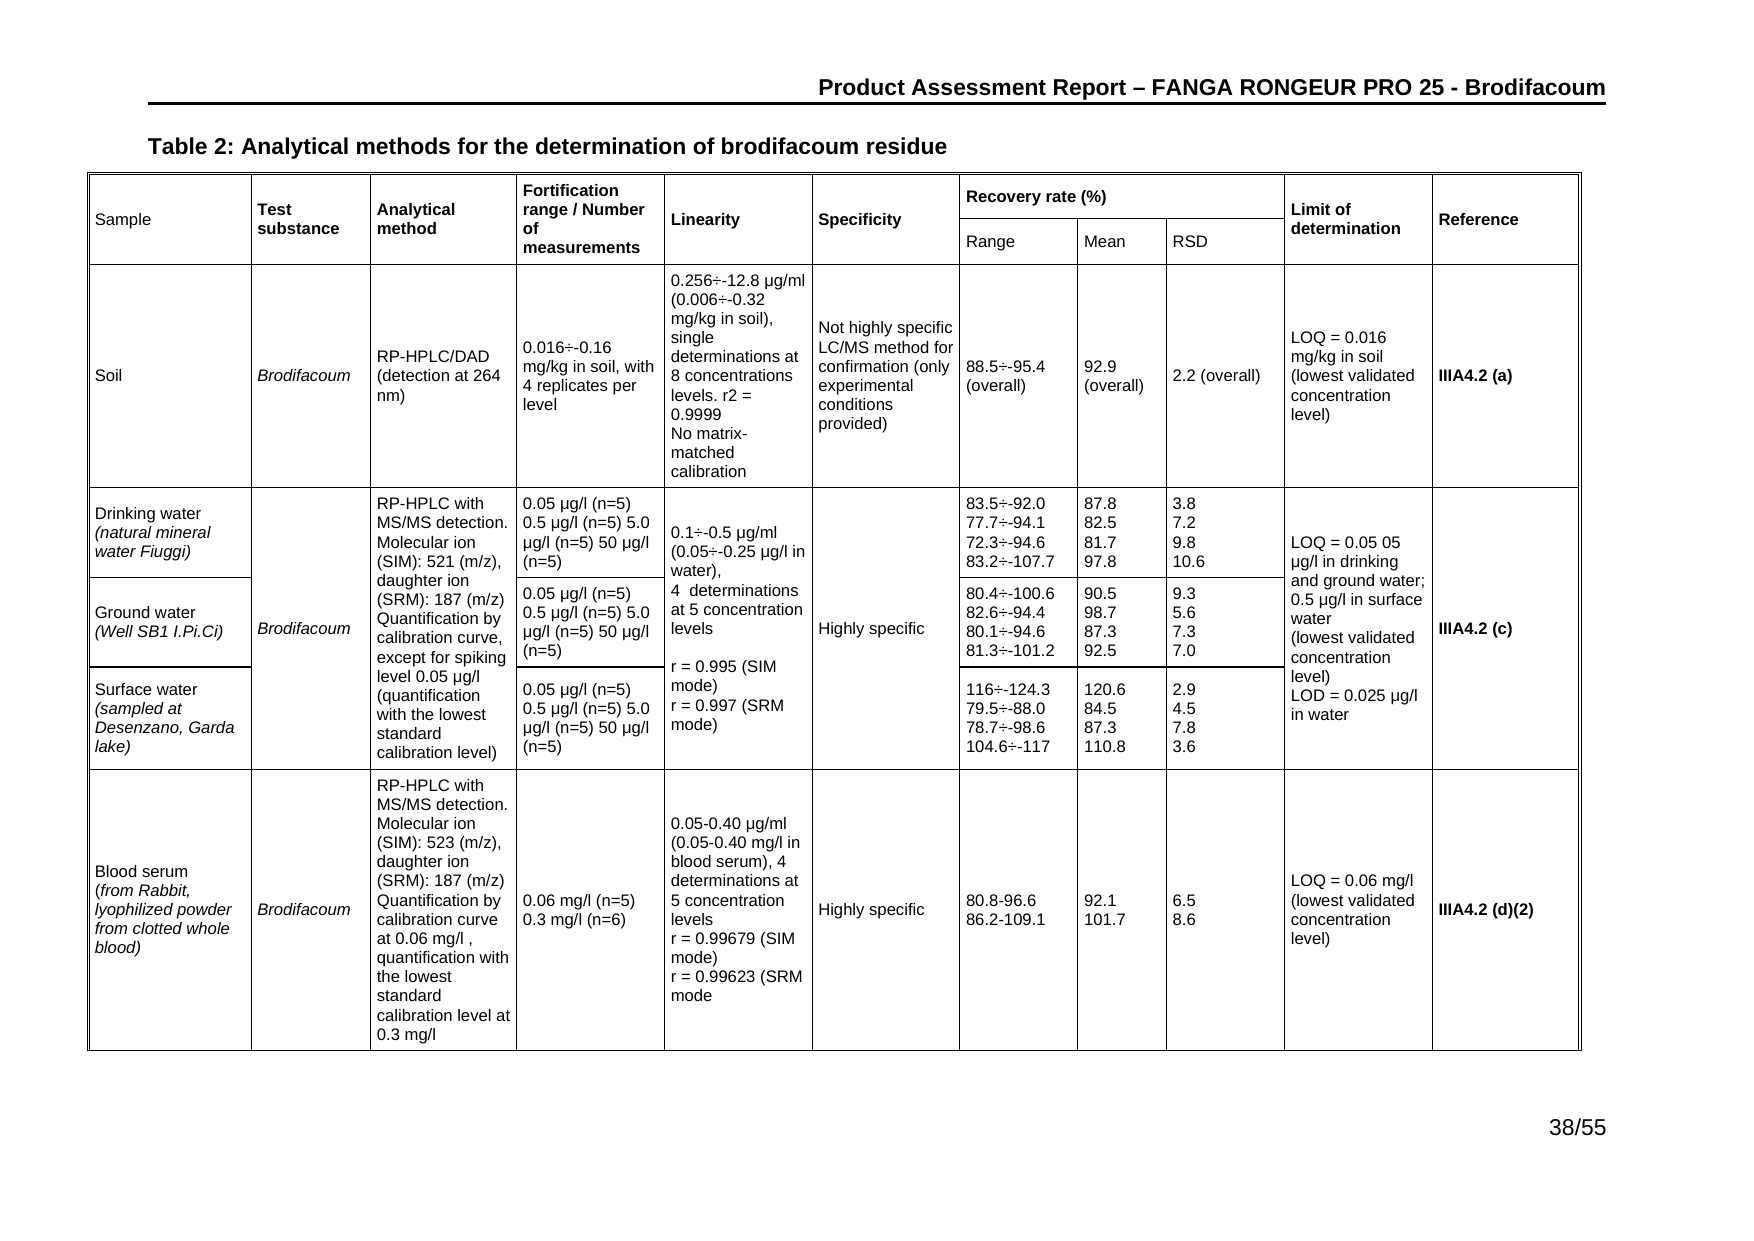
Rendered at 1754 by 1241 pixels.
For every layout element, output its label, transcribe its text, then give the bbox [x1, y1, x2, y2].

table_cell LOQ = 0.05 05 μg/l in drinking and ground water; 0.5 μg/l in surface water (lowest validated concentration level) LOD = 0.025 μg/l in water [1285, 488, 1432, 768]
table_header Limit of determination [1285, 175, 1432, 263]
table_cell IIIA4.2 (d)(2) [1433, 770, 1578, 1050]
table_cell 0.016÷-0.16 mg/kg in soil, with 4 replicates per level [517, 265, 664, 487]
table_cell RP-HPLC with MS/MS detection. Molecular ion (SIM): 521 (m/z), daughter ion (SRM): 187 (m/z) Quantification by calibration curve, except for spiking level 0.05 μg/l (quantification with the lowest standard calibration level) [371, 488, 516, 768]
table_cell IIIA4.2 (c) [1433, 488, 1578, 768]
table_header Reference [1433, 175, 1578, 263]
table_cell IIIA4.2 (a) [1433, 265, 1578, 487]
table_cell 87.8 82.5 81.7 97.8 [1078, 488, 1166, 577]
table_cell Surface water (sampled at Desenzano, Garda lake) [90, 668, 251, 768]
table_cell 3.8 7.2 9.8 10.6 [1167, 488, 1284, 577]
table_cell RSD [1167, 219, 1284, 263]
table_cell 80.4÷-100.6 82.6÷-94.4 80.1÷-94.6 81.3÷-101.2 [960, 578, 1077, 666]
table_cell Not highly specific LC/MS method for confirmation (only experimental conditions provided) [813, 265, 959, 487]
table_cell Brodifacoum [252, 265, 370, 487]
table_cell Brodifacoum [252, 770, 370, 1050]
table_cell Soil [90, 265, 251, 487]
table_cell LOQ = 0.06 mg/l (lowest validated concentration level) [1285, 770, 1432, 1050]
table_cell 83.5÷-92.0 77.7÷-94.1 72.3÷-94.6 83.2÷-107.7 [960, 488, 1077, 577]
table_cell 2.2 (overall) [1167, 265, 1284, 487]
table_cell 0.05 μg/l (n=5) 0.5 μg/l (n=5) 5.0 μg/l (n=5) 50 μg/l (n=5) [517, 578, 664, 666]
table_cell RP-HPLC with MS/MS detection. Molecular ion (SIM): 523 (m/z), daughter ion (SRM): 187 (m/z) Quantification by calibration curve at 0.06 mg/l , quantification with the lowest standard calibration level at 0.3 mg/l [371, 770, 516, 1050]
table_header Fortification range / Number of measurements [517, 175, 664, 263]
table_cell 2.9 4.5 7.8 3.6 [1167, 668, 1284, 768]
table_cell Ground water (Well SB1 I.Pi.Ci) [90, 578, 251, 666]
table_cell 9.3 5.6 7.3 7.0 [1167, 578, 1284, 666]
table_cell 0.05 μg/l (n=5) 0.5 μg/l (n=5) 5.0 μg/l (n=5) 50 μg/l (n=5) [517, 488, 664, 577]
table_cell 90.5 98.7 87.3 92.5 [1078, 578, 1166, 666]
table_cell 88.5÷-95.4 (overall) [960, 265, 1077, 487]
table_cell 0.05 μg/l (n=5) 0.5 μg/l (n=5) 5.0 μg/l (n=5) 50 μg/l (n=5) [517, 668, 664, 768]
table_cell 120.6 84.5 87.3 110.8 [1078, 668, 1166, 768]
table_header Sample [90, 175, 251, 263]
table_cell RP-HPLC/DAD (detection at 264 nm) [371, 265, 516, 487]
table_cell Highly specific [813, 488, 959, 768]
table_header Linearity [665, 175, 812, 263]
table_cell Brodifacoum [252, 488, 370, 768]
table_cell Blood serum (from Rabbit, lyophilized powder from clotted whole blood) [90, 770, 251, 1050]
table_cell Drinking water (natural mineral water Fiuggi) [90, 488, 251, 577]
table_cell Highly specific [813, 770, 959, 1050]
table_cell Range [960, 219, 1077, 263]
table_cell 0.256÷-12.8 μg/ml (0.006÷-0.32 mg/kg in soil), single determinations at 8 concentrations levels. r2 = 0.9999 No matrix-matched calibration [665, 265, 812, 487]
table_cell 0.06 mg/l (n=5) 0.3 mg/l (n=6) [517, 770, 664, 1050]
table_cell LOQ = 0.016 mg/kg in soil (lowest validated concentration level) [1285, 265, 1432, 487]
table_cell 116÷-124.3 79.5÷-88.0 78.7÷-98.6 104.6÷-117 [960, 668, 1077, 768]
table_cell 0.05-0.40 μg/ml (0.05-0.40 mg/l in blood serum), 4 determinations at 5 concentration levels r = 0.99679 (SIM mode) r = 0.99623 (SRM mode [665, 770, 812, 1050]
table_cell 6.5 8.6 [1167, 770, 1284, 1050]
table_header Recovery rate (%) [960, 175, 1284, 218]
table_header Analytical method [371, 175, 516, 263]
table_cell 92.1 101.7 [1078, 770, 1166, 1050]
table_cell 0.1÷-0.5 μg/ml (0.05÷-0.25 μg/l in water), 4 determinations at 5 concentration levels r = 0.995 (SIM mode) r = 0.997 (SRM mode) [665, 488, 812, 768]
table_header Test substance [252, 175, 370, 263]
table_cell 92.9 (overall) [1078, 265, 1166, 487]
table_header Specificity [813, 175, 959, 263]
table_cell Mean [1078, 219, 1166, 263]
table_cell 80.8-96.6 86.2-109.1 [960, 770, 1077, 1050]
